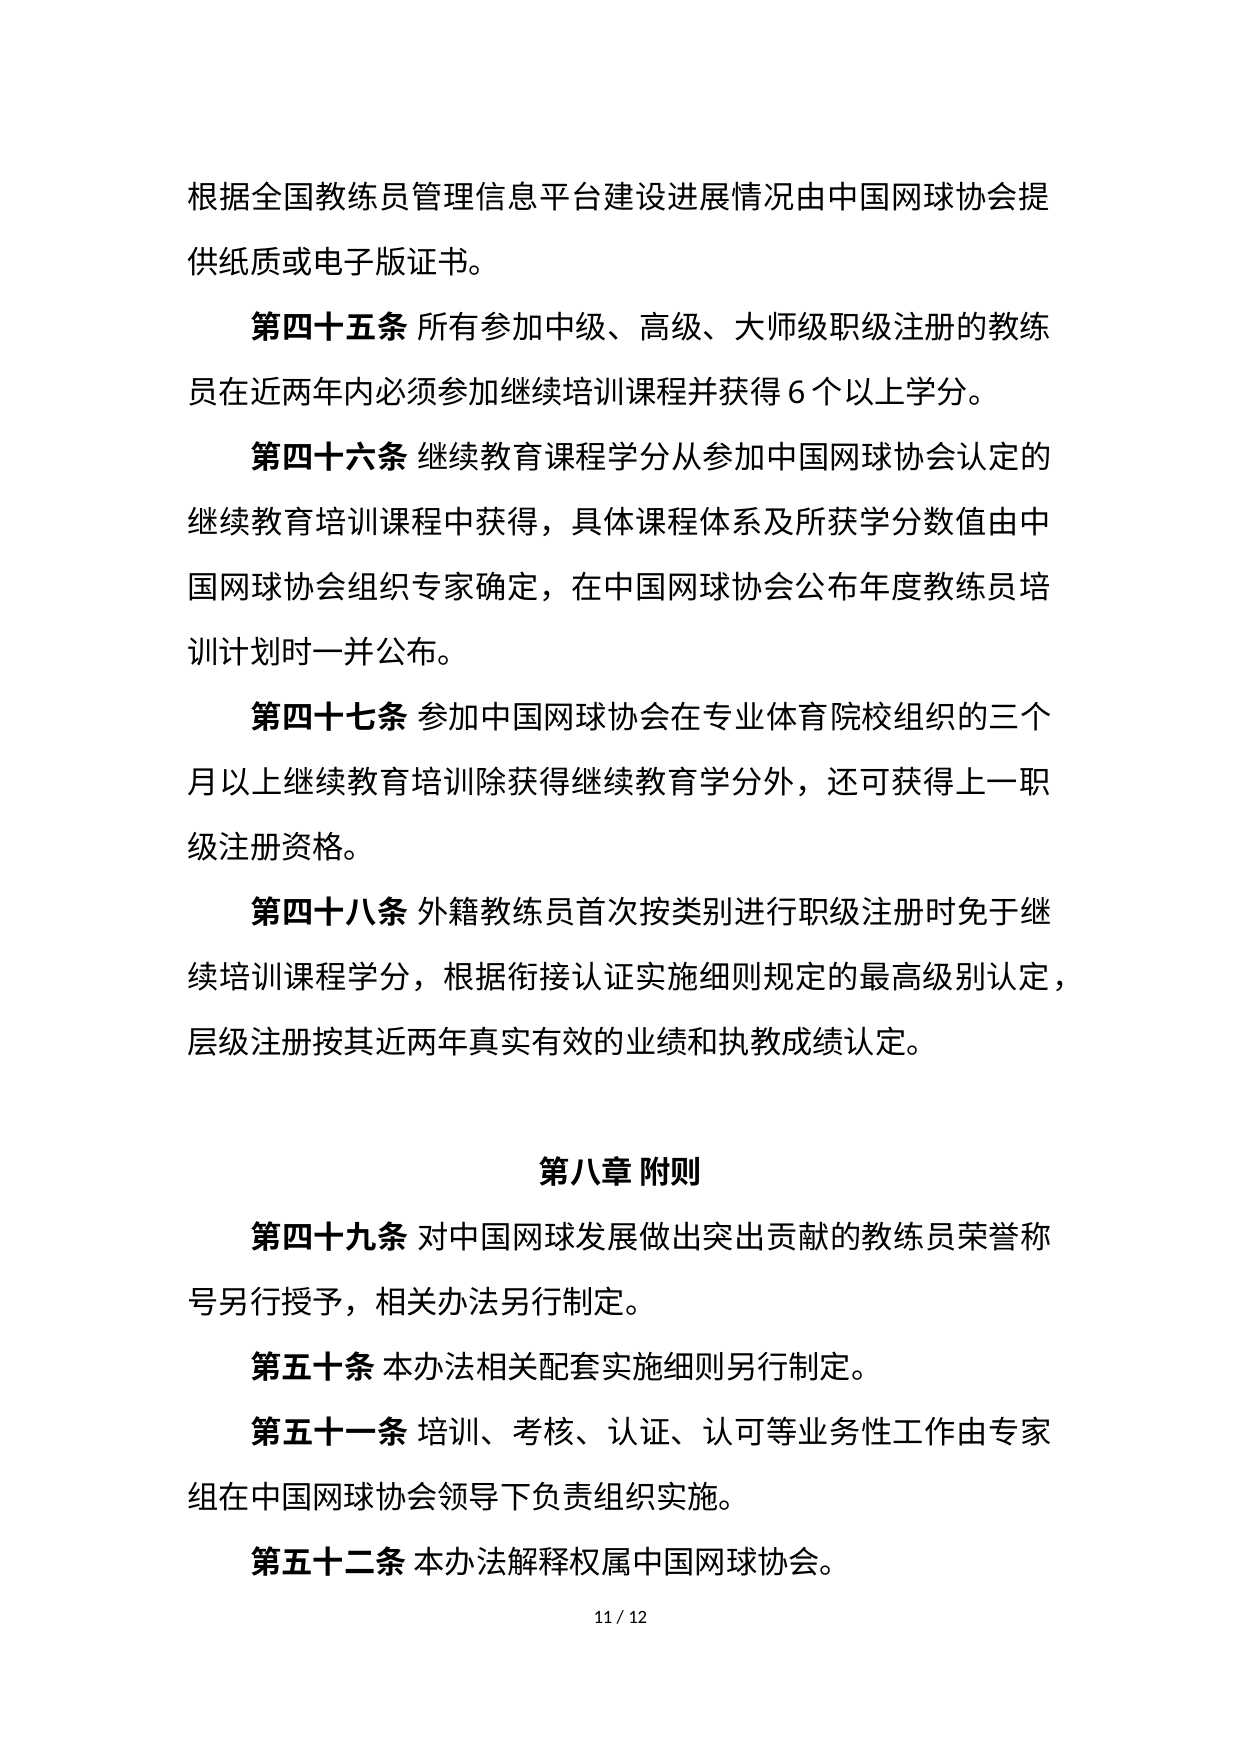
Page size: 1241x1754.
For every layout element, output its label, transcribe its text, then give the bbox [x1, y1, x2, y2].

text 第五十一条 培训、考核、认证、认可等业务性工作由专家组在中国网球协会领导下负责组织实施。 [187, 1397, 1053, 1527]
text 第四十五条 所有参加中级、高级、大师级职级注册的教练员在近两年内必须参加继续培训课程并获得6个以上学分。 [187, 292, 1053, 422]
text 第八章 附则 [187, 1137, 1053, 1202]
text 第五十二条 本办法解释权属中国网球协会。 [187, 1527, 1053, 1592]
text 第四十六条 继续教育课程学分从参加中国网球协会认定的继续教育培训课程中获得，具体课程体系及所获学分数值由中国网球协会组织专家确定，在中国网球协会公布年度教练员培训计划时一并公布。 [187, 422, 1053, 682]
text 第四十八条 外籍教练员首次按类别进行职级注册时免于继续培训课程学分，根据衔接认证实施细则规定的最高级别认定，层级注册按其近两年真实有效的业绩和执教成绩认定。 [187, 877, 1053, 1072]
text 第四十七条 参加中国网球协会在专业体育院校组织的三个月以上继续教育培训除获得继续教育学分外，还可获得上一职级注册资格。 [187, 682, 1053, 877]
text 第四十九条 对中国网球发展做出突出贡献的教练员荣誉称号另行授予，相关办法另行制定。 [187, 1202, 1053, 1332]
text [187, 162, 1053, 292]
text 第五十条 本办法相关配套实施细则另行制定。 [187, 1332, 1053, 1397]
